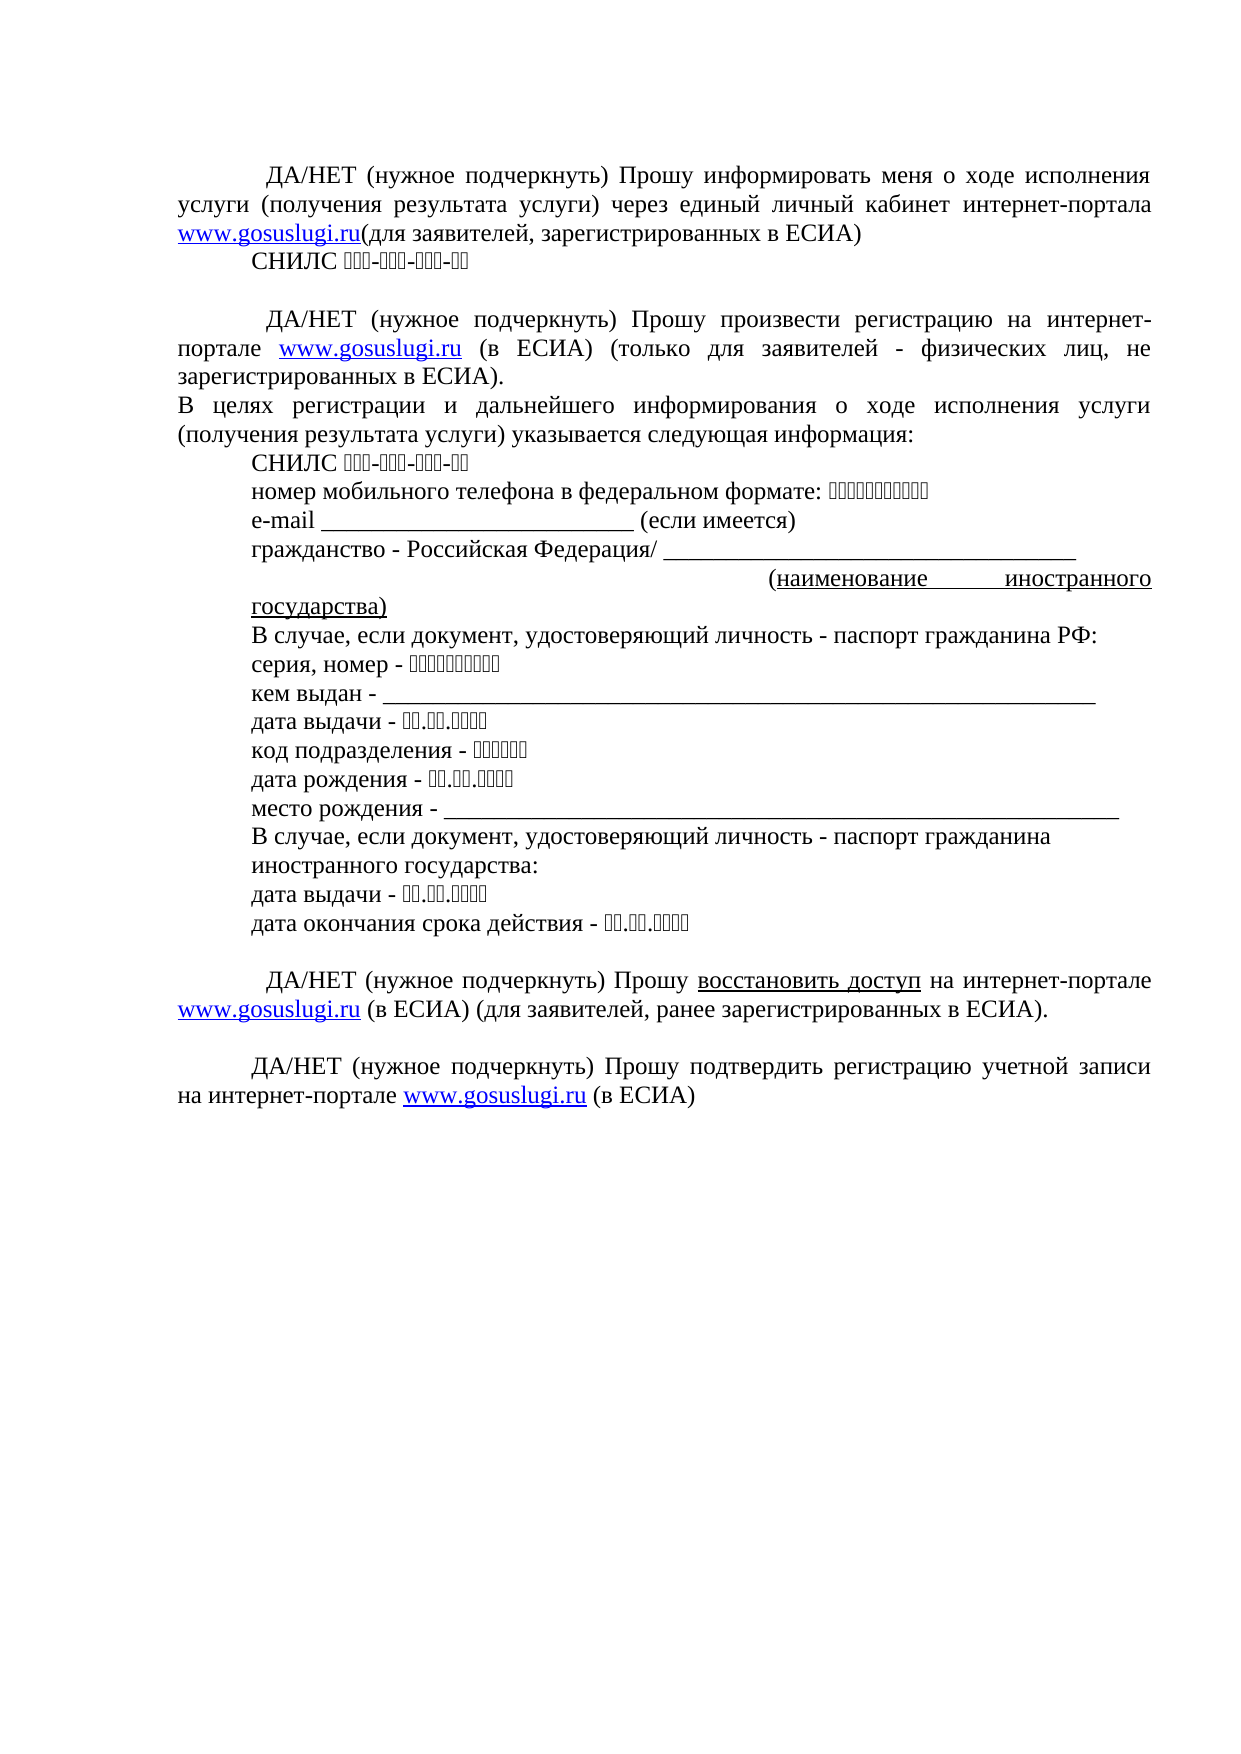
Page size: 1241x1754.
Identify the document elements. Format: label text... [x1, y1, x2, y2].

text В целях регистрации и дальнейшего информирования о ходе исполнения услуги (получения результата услуги) указывается следующая информация: [177, 390, 1152, 448]
text (наименование иностранного государства) [251, 563, 1152, 620]
text код подразделения - [251, 735, 1146, 764]
text e-mail _________________________ (если имеется) [251, 505, 1152, 534]
text ДА/НЕТ (нужное подчеркнуть) Прошу подтвердить регистрацию учетной записи на интернет-портале www.gosuslugi.ru (в ЕСИА) [177, 1051, 1152, 1109]
text СНИЛС --- [251, 448, 1152, 476]
text В случае, если документ, удостоверяющий личность - паспорт гражданина иностранного государства: [251, 821, 1146, 879]
text дата окончания срока действия - .. [251, 908, 1146, 936]
text гражданство - Российская Федерация/ _________________________________ [251, 534, 1152, 563]
text В случае, если документ, удостоверяющий личность - паспорт гражданина РФ: [251, 620, 1146, 649]
text номер мобильного телефона в федеральном формате: [251, 476, 1152, 505]
text ДА/НЕТ (нужное подчеркнуть) Прошу информировать меня о ходе исполнения услуги (получения результата услуги) через единый личный кабинет интернет-портала www.gosuslugi.ru(для заявителей, зарегистрированных в ЕСИА) [177, 160, 1152, 246]
text ДА/НЕТ (нужное подчеркнуть) Прошу восстановить доступ на интернет-портале www.gosuslugi.ru (в ЕСИА) (для заявителей, ранее зарегистрированных в ЕСИА). [177, 965, 1152, 1023]
text ДА/НЕТ (нужное подчеркнуть) Прошу произвести регистрацию на интернет-портале www.gosuslugi.ru (в ЕСИА) (только для заявителей - физических лиц, не зарегистрированных в ЕСИА). [177, 304, 1152, 390]
text СНИЛС --- [177, 246, 1152, 275]
text дата рождения - .. [251, 764, 1152, 793]
text кем выдан - _________________________________________________________ [251, 678, 1146, 706]
text дата выдачи - .. [251, 706, 1146, 735]
text место рождения - ______________________________________________________ [251, 793, 1146, 821]
text серия, номер - [251, 649, 1146, 678]
text дата выдачи - .. [251, 879, 1146, 908]
